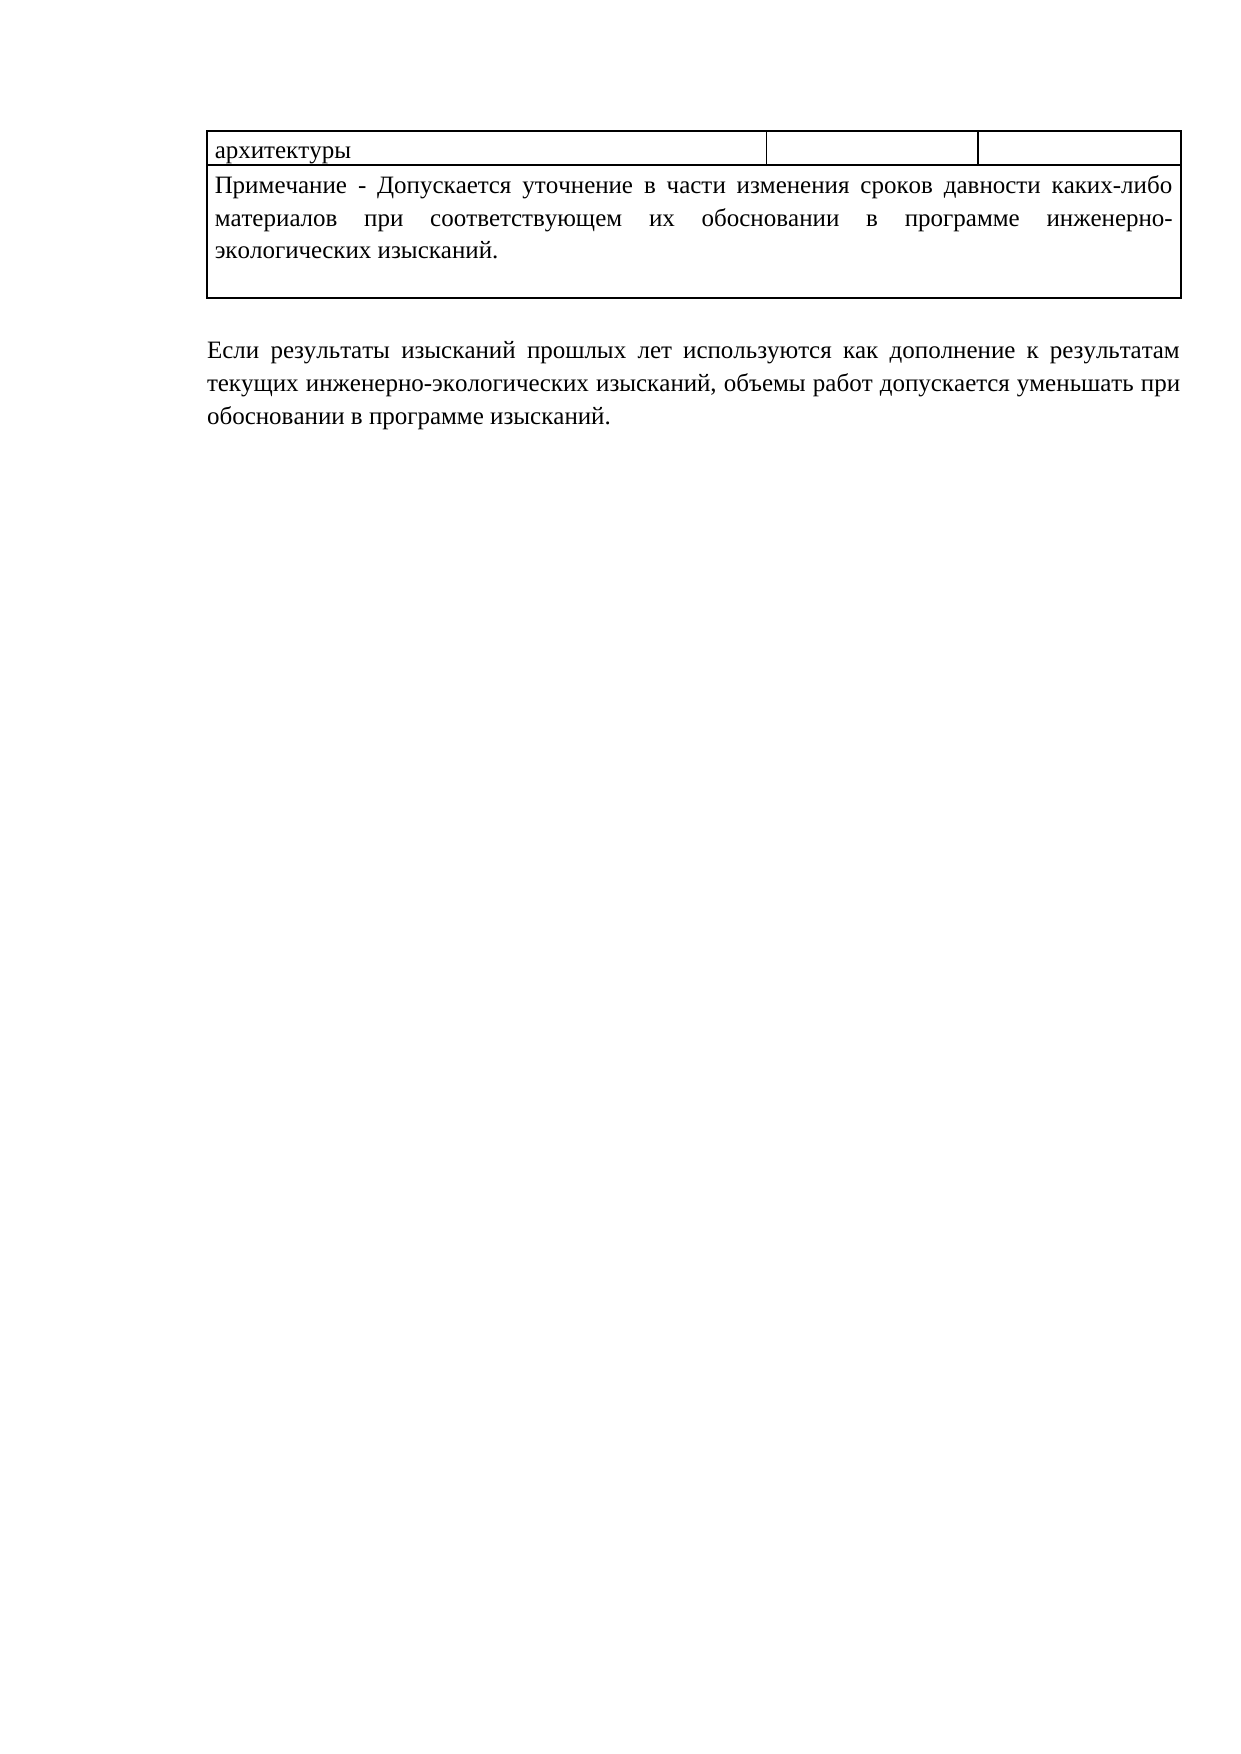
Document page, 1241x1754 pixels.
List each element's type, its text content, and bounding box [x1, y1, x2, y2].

table_cell 2 [979, 132, 1180, 164]
table_cell 3 [767, 132, 977, 164]
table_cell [208, 132, 766, 164]
table_cell Примечание - Допускается уточнение в части изменения сроков давности каких-либо материалов при соответствующем их обосновании в программе инженерно-экологических изысканий. [208, 166, 1180, 297]
text Если результаты изысканий прошлых лет используются как дополнение к результатам текущих инженерно-экологических изысканий, объемы работ допускается уменьшать при обосновании в программе изысканий. [207, 299, 1181, 430]
